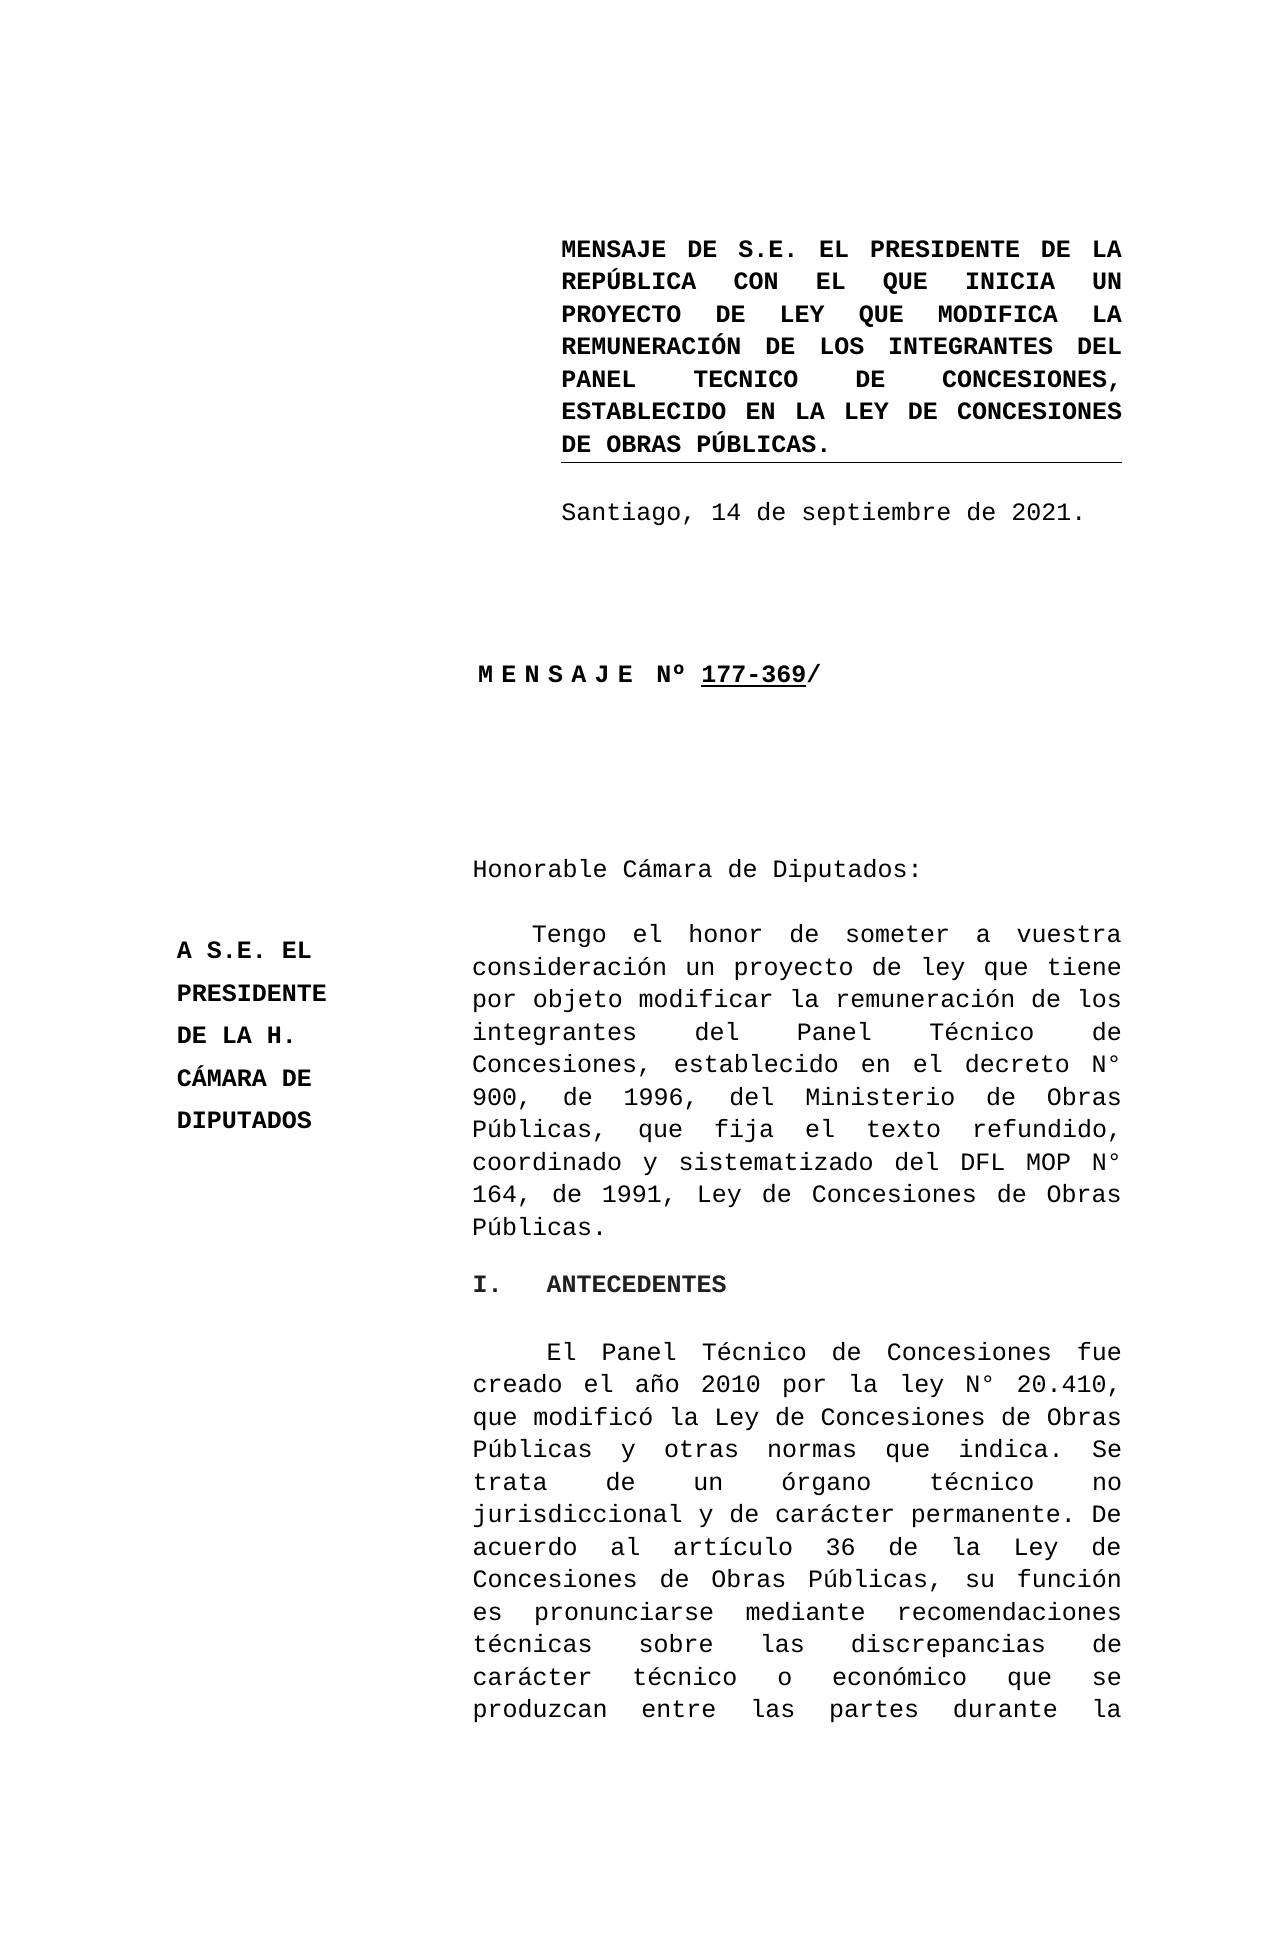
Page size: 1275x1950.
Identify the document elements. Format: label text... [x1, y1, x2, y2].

text A S.E. EL [177, 938, 453, 966]
text MENSAJE DE S.E. EL PRESIDENTE DE LA REPÚBLICA CON EL QUE INICIA UN PROYECTO DE LEY QUE MODIFICA LA REMUNERACIÓN DE LOS INTEGRANTES DEL PANEL TECNICO DE CONCESIONES, ESTABLECIDO EN LA LEY DE CONCESIONES DE OBRAS PÚBLICAS. [561, 236, 1122, 462]
text Tengo el honor de someter a vuestra consideración un proyecto de ley que tiene por objeto modificar la remuneración de los integrantes del Panel Técnico de Concesiones, establecido en el decreto N° 900, de 1996, del Ministerio de Obras Públicas, que fija el texto refundido, coordinado y sistematizado del DFL MOP N° 164, de 1991, Ley de Concesiones de Obras Públicas. [472, 922, 1122, 1243]
text DIPUTADOS [177, 1108, 453, 1136]
text MENSAJE Nº 177-369/ [177, 662, 1122, 690]
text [472, 1339, 1122, 1725]
text Honorable Cámara de Diputados: [472, 857, 1122, 885]
text DE LA H. [177, 1023, 453, 1051]
text PRESIDENTE [177, 980, 453, 1009]
text CÁMARA DE [177, 1065, 453, 1094]
subtitle ANTECEDENTES [472, 1272, 1122, 1300]
text Santiago, 14 de septiembre de 2021. [561, 499, 1122, 528]
